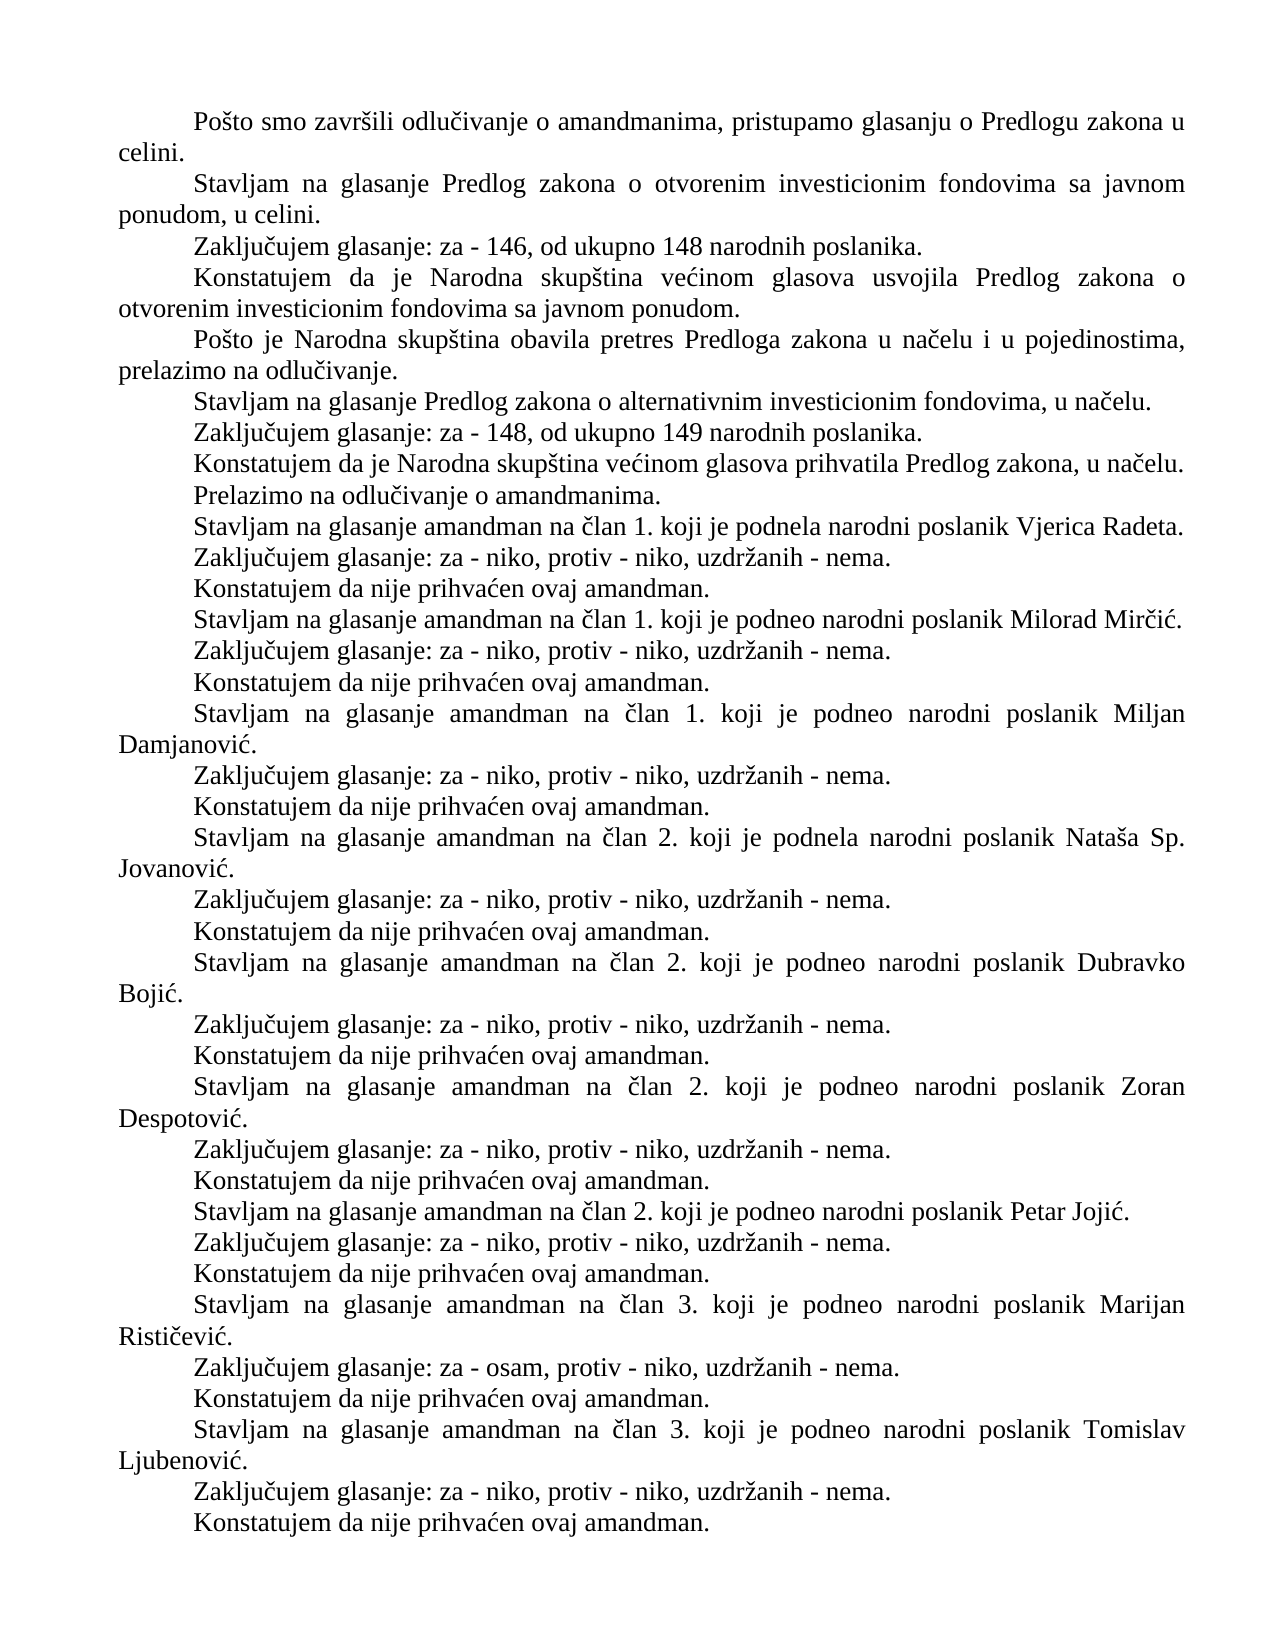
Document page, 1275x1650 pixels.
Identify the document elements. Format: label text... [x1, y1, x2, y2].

text Zaključujem glasanje: za - niko, protiv - niko, uzdržanih - nema. [118, 759, 1186, 790]
text Konstatujem da nije prihvaćen ovaj amandman. [118, 1257, 1186, 1288]
text Zaključujem glasanje: za - osam, protiv - niko, uzdržanih - nema. [118, 1351, 1186, 1382]
text Stavljam na glasanje amandman na član 2. koji je podneo narodni poslanik Petar Jojić. [118, 1195, 1186, 1226]
text Stavljam na glasanje amandman na član 2. koji je podneo narodni poslanik Dubravko Bojić. [118, 946, 1186, 1008]
text Zaključujem glasanje: za - niko, protiv - niko, uzdržanih - nema. [118, 884, 1186, 915]
text Konstatujem da je Narodna skupština većinom glasova usvojila Predlog zakona o otvorenim investicionim fondovima sa javnom ponudom. [118, 261, 1186, 323]
text Stavljam na glasanje amandman na član 1. koji je podnela narodni poslanik Vjerica Radeta. [118, 510, 1186, 541]
text Stavljam na glasanje amandman na član 1. koji je podneo narodni poslanik Miljan Damjanović. [118, 697, 1186, 759]
text Zaključujem glasanje: za - 146, od ukupno 148 narodnih poslanika. [118, 229, 1186, 261]
text Konstatujem da je Narodna skupština većinom glasova prihvatila Predlog zakona, u načelu. [118, 448, 1186, 479]
text Konstatujem da nije prihvaćen ovaj amandman. [118, 666, 1186, 697]
text Konstatujem da nije prihvaćen ovaj amandman. [118, 915, 1186, 946]
text Konstatujem da nije prihvaćen ovaj amandman. [118, 790, 1186, 821]
text Stavljam na glasanje Predlog zakona o otvorenim investicionim fondovima sa javnom ponudom, u celini. [118, 167, 1186, 229]
text Zaključujem glasanje: za - niko, protiv - niko, uzdržanih - nema. [118, 541, 1186, 572]
text Konstatujem da nije prihvaćen ovaj amandman. [118, 572, 1186, 603]
text Pošto je Narodna skupština obavila pretres Predloga zakona u načelu i u pojedinostima, prelazimo na odlučivanje. [118, 323, 1186, 385]
text Zaključujem glasanje: za - niko, protiv - niko, uzdržanih - nema. [118, 1008, 1186, 1039]
text Konstatujem da nije prihvaćen ovaj amandman. [118, 1164, 1186, 1195]
text Zaključujem glasanje: za - niko, protiv - niko, uzdržanih - nema. [118, 1133, 1186, 1164]
text Stavljam na glasanje amandman na član 2. koji je podnela narodni poslanik Nataša Sp. Jovanović. [118, 821, 1186, 884]
text Konstatujem da nije prihvaćen ovaj amandman. [118, 1507, 1186, 1538]
text Zaključujem glasanje: za - niko, protiv - niko, uzdržanih - nema. [118, 1475, 1186, 1507]
text Stavljam na glasanje amandman na član 2. koji je podneo narodni poslanik Zoran Despotović. [118, 1071, 1186, 1133]
text Stavljam na glasanje amandman na član 3. koji je podneo narodni poslanik Marijan Rističević. [118, 1288, 1186, 1351]
text Stavljam na glasanje amandman na član 1. koji je podneo narodni poslanik Milorad Mirčić. [118, 603, 1186, 634]
text Konstatujem da nije prihvaćen ovaj amandman. [118, 1382, 1186, 1413]
text Zaključujem glasanje: za - niko, protiv - niko, uzdržanih - nema. [118, 1226, 1186, 1257]
text Pošto smo završili odlučivanje o amandmanima, pristupamo glasanju o Predlogu zakona u celini. [118, 105, 1186, 167]
text Prelazimo na odlučivanje o amandmanima. [118, 479, 1186, 510]
text Zaključujem glasanje: za - 148, od ukupno 149 narodnih poslanika. [118, 416, 1186, 448]
text Stavljam na glasanje Predlog zakona o alternativnim investicionim fondovima, u načelu. [118, 385, 1186, 416]
text Stavljam na glasanje amandman na član 3. koji je podneo narodni poslanik Tomislav Ljubenović. [118, 1413, 1186, 1475]
text Konstatujem da nije prihvaćen ovaj amandman. [118, 1039, 1186, 1071]
text Zaključujem glasanje: za - niko, protiv - niko, uzdržanih - nema. [118, 634, 1186, 666]
